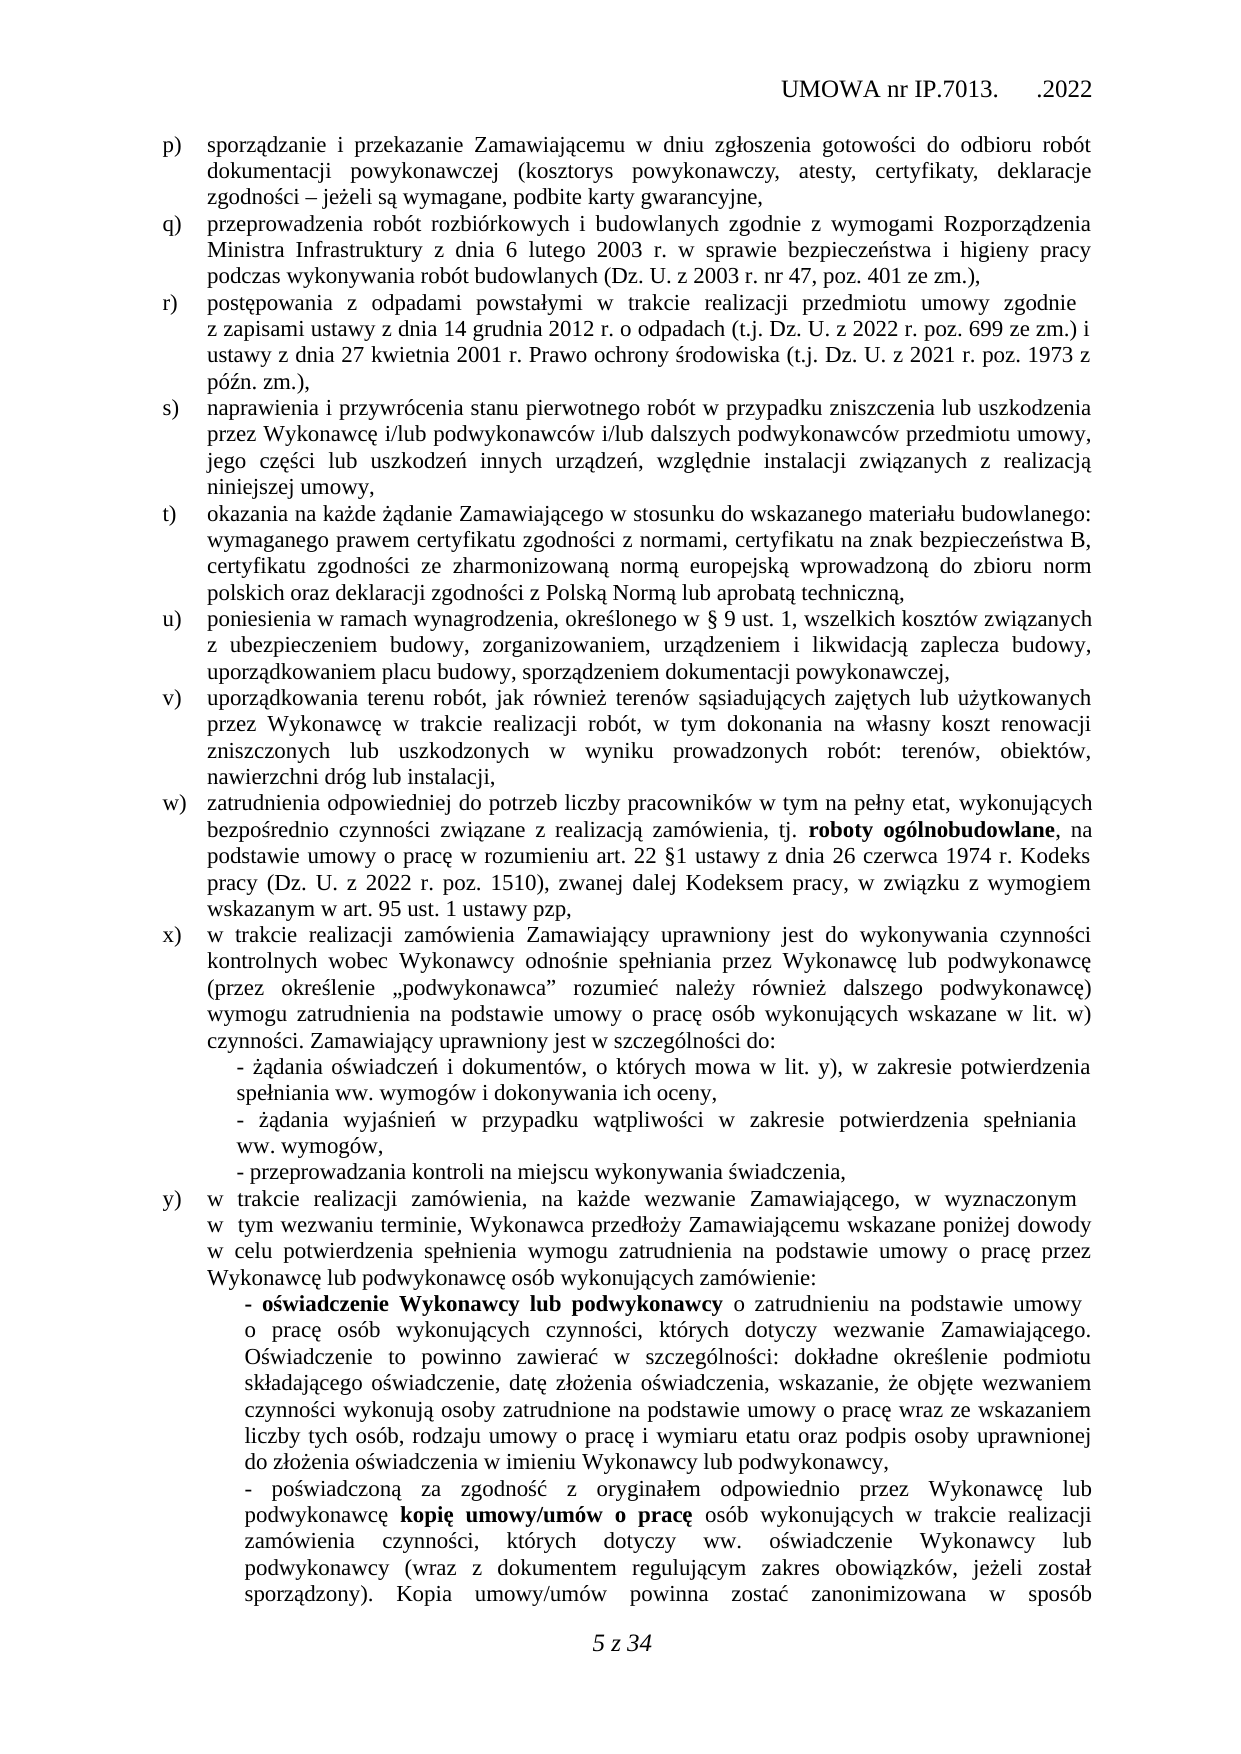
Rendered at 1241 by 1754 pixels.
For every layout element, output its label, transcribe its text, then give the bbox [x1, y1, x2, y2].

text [244, 1475, 1092, 1606]
list naprawienia i przywrócenia stanu pierwotnego robót w przypadku zniszczenia lub uszkodzenia przez Wykonawcę i/lub podwykonawców i/lub dalszych podwykonawców przedmiotu umowy, jego części lub uszkodzeń innych urządzeń, względnie instalacji związanych z realizacją niniejszej umowy, [162, 394, 1092, 499]
text - oświadczenie Wykonawcy lub podwykonawcy o zatrudnieniu na podstawie umowy o pracę osób wykonujących czynności, których dotyczy wezwanie Zamawiającego. Oświadczenie to powinno zawierać w szczególności: dokładne określenie podmiotu składającego oświadczenie, datę złożenia oświadczenia, wskazanie, że objęte wezwaniem czynności wykonują osoby zatrudnione na podstawie umowy o pracę wraz ze wskazaniem liczby tych osób, rodzaju umowy o pracę i wymiaru etatu oraz podpis osoby uprawnionej do złożenia oświadczenia w imieniu Wykonawcy lub podwykonawcy, [244, 1290, 1092, 1475]
text - żądania oświadczeń i dokumentów, o których mowa w lit. y), w zakresie potwierdzenia spełniania ww. wymogów i dokonywania ich oceny, [236, 1053, 1092, 1106]
list zatrudnienia odpowiedniej do potrzeb liczby pracowników w tym na pełny etat, wykonujących bezpośrednio czynności związane z realizacją zamówienia, tj. roboty ogólnobudowlane, na podstawie umowy o pracę w rozumieniu art. 22 §1 ustawy z dnia 26 czerwca 1974 r. Kodeks pracy (Dz. U. z 2022 r. poz. 1510), zwanej dalej Kodeksem pracy, w związku z wymogiem wskazanym w art. 95 ust. 1 ustawy pzp, [162, 789, 1092, 921]
list w trakcie realizacji zamówienia Zamawiający uprawniony jest do wykonywania czynności kontrolnych wobec Wykonawcy odnośnie spełniania przez Wykonawcę lub podwykonawcę (przez określenie „podwykonawca” rozumieć należy również dalszego podwykonawcę) wymogu zatrudnienia na podstawie umowy o pracę osób wykonujących wskazane w lit. w) czynności. Zamawiający uprawniony jest w szczególności do: [162, 921, 1092, 1053]
text - przeprowadzania kontroli na miejscu wykonywania świadczenia, [236, 1158, 1092, 1185]
list okazania na każde żądanie Zamawiającego w stosunku do wskazanego materiału budowlanego: wymaganego prawem certyfikatu zgodności z normami, certyfikatu na znak bezpieczeństwa B, certyfikatu zgodności ze zharmonizowaną normą europejską wprowadzoną do zbioru norm polskich oraz deklaracji zgodności z Polską Normą lub aprobatą techniczną, [162, 499, 1092, 605]
list uporządkowania terenu robót, jak również terenów sąsiadujących zajętych lub użytkowanych przez Wykonawcę w trakcie realizacji robót, w tym dokonania na własny koszt renowacji zniszczonych lub uszkodzonych w wyniku prowadzonych robót: terenów, obiektów, nawierzchni dróg lub instalacji, [162, 684, 1092, 789]
list poniesienia w ramach wynagrodzenia, określonego w § 9 ust. 1, wszelkich kosztów związanych z ubezpieczeniem budowy, zorganizowaniem, urządzeniem i likwidacją zaplecza budowy, uporządkowaniem placu budowy, sporządzeniem dokumentacji powykonawczej, [162, 605, 1092, 684]
text - żądania wyjaśnień w przypadku wątpliwości w zakresie potwierdzenia spełniania ww. wymogów, [236, 1106, 1092, 1158]
list postępowania z odpadami powstałymi w trakcie realizacji przedmiotu umowy zgodnie z zapisami ustawy z dnia 14 grudnia 2012 r. o odpadach (t.j. Dz. U. z 2022 r. poz. 699 ze zm.) i ustawy z dnia 27 kwietnia 2001 r. Prawo ochrony środowiska (t.j. Dz. U. z 2021 r. poz. 1973 z późn. zm.), [162, 289, 1092, 394]
list przeprowadzenia robót rozbiórkowych i budowlanych zgodnie z wymogami Rozporządzenia Ministra Infrastruktury z dnia 6 lutego 2003 r. w sprawie bezpieczeństwa i higieny pracy podczas wykonywania robót budowlanych (Dz. U. z 2003 r. nr 47, poz. 401 ze zm.), [162, 210, 1092, 289]
list sporządzanie i przekazanie Zamawiającemu w dniu zgłoszenia gotowości do odbioru robót dokumentacji powykonawczej (kosztorys powykonawczy, atesty, certyfikaty, deklaracje zgodności – jeżeli są wymagane, podbite karty gwarancyjne, [162, 131, 1092, 210]
list w trakcie realizacji zamówienia, na każde wezwanie Zamawiającego, w wyznaczonym w tym wezwaniu terminie, Wykonawca przedłoży Zamawiającemu wskazane poniżej dowody w celu potwierdzenia spełnienia wymogu zatrudnienia na podstawie umowy o pracę przez Wykonawcę lub podwykonawcę osób wykonujących zamówienie: [162, 1185, 1092, 1290]
